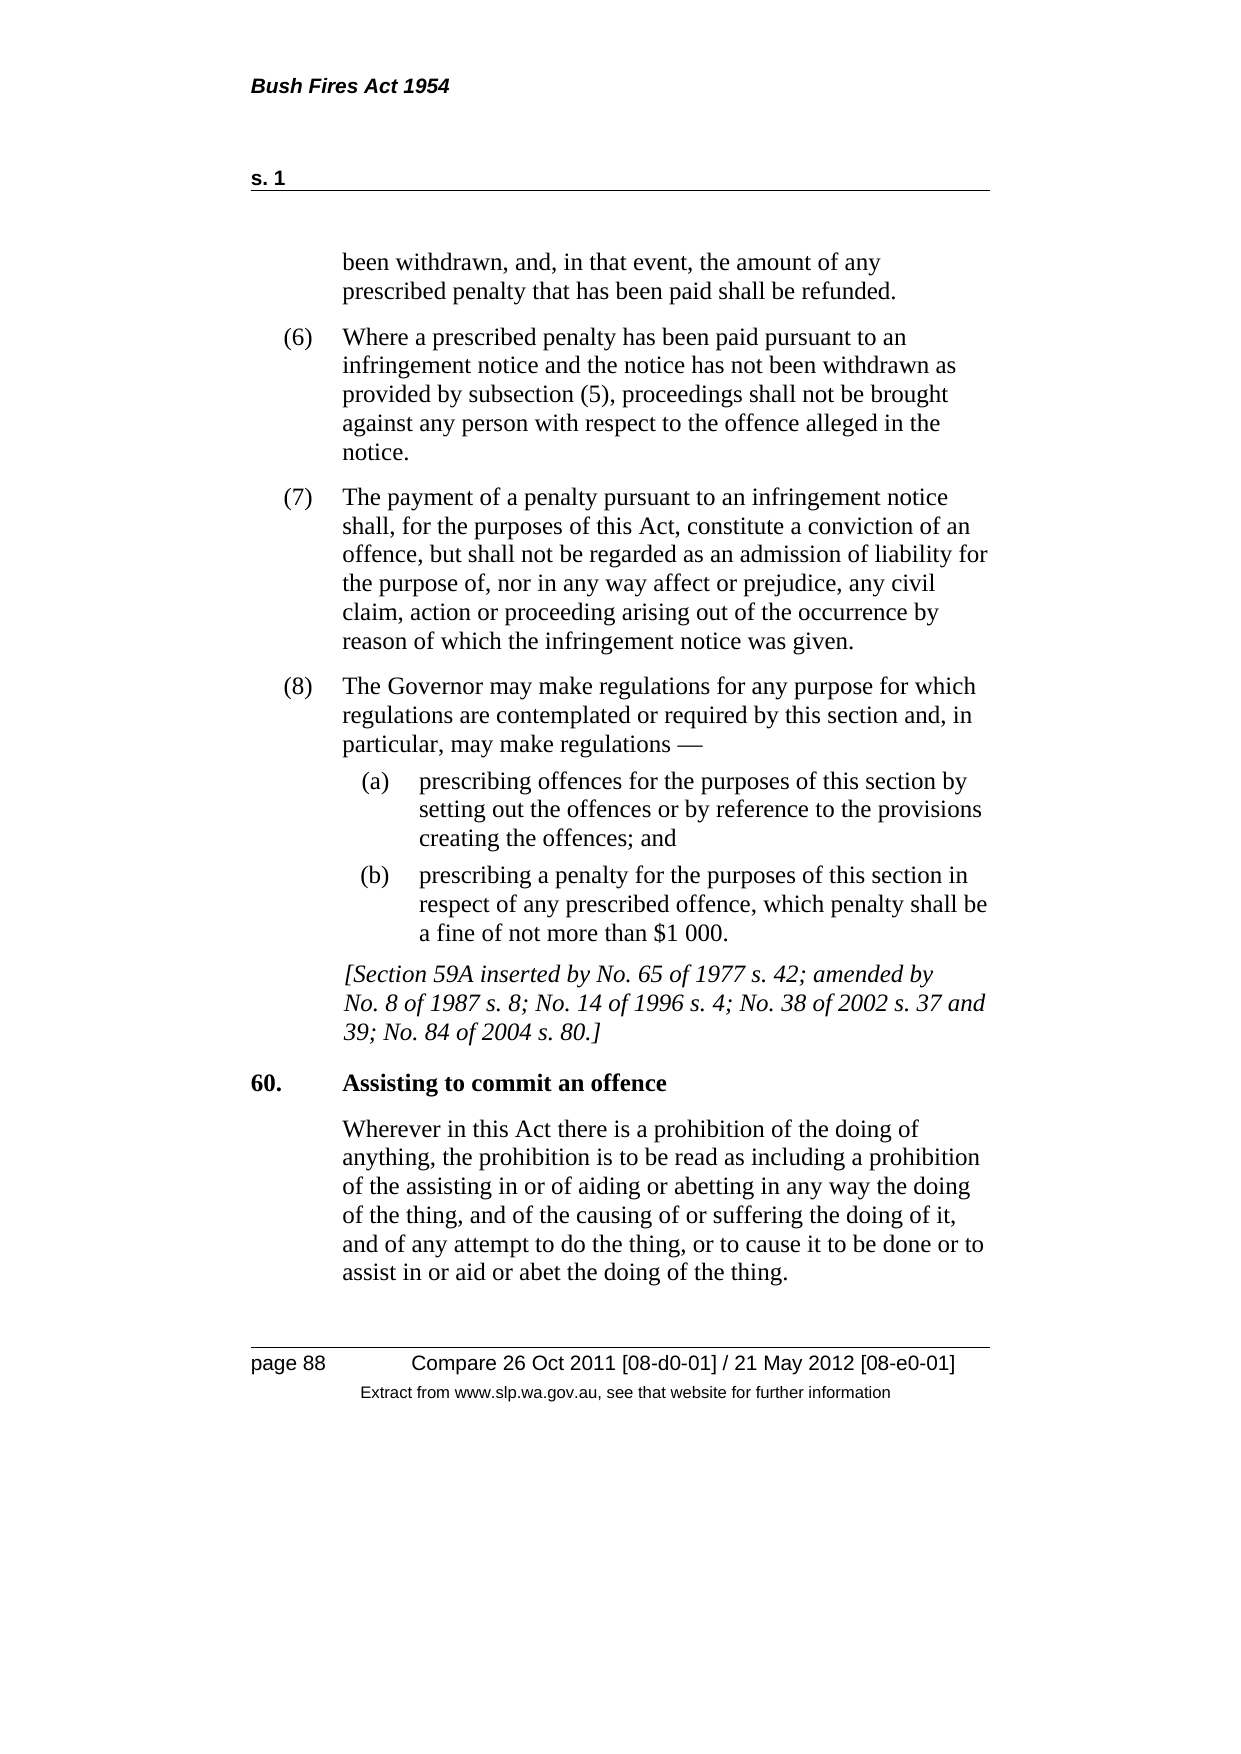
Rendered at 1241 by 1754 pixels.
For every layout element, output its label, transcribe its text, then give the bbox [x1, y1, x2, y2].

text Wherever in this Act there is a prohibition of the doing of anything, the prohibition is to be read as including a prohibition of the assisting in or of aiding or abetting in any way the doing of the thing, and of the causing of or suffering the doing of it, and of any attempt to do the thing, or to cause it to be done or to assist in or aid or abet the doing of the thing. [251, 1114, 990, 1286]
subtitle 60. Assisting to commit an offence [251, 1068, 990, 1097]
text (6) Where a prescribed penalty has been paid pursuant to an infringement notice and the notice has not been withdrawn as provided by subsection (5), proceedings shall not be brought against any person with respect to the offence alleged in the notice. [251, 322, 990, 465]
text (8) The Governor may make regulations for any purpose for which regulations are contemplated or required by this section and, in particular, may make regulations — [251, 671, 990, 757]
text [251, 247, 990, 305]
text (a) prescribing offences for the purposes of this section by setting out the offences or by reference to the provisions creating the offences; and [251, 766, 990, 852]
text (b) prescribing a penalty for the purposes of this section in respect of any prescribed offence, which penalty shall be a fine of not more than $1 000. [251, 860, 990, 947]
text [Section 59A inserted by No. 65 of 1977 s. 42; amended by No. 8 of 1987 s. 8; No. 14 of 1996 s. 4; No. 38 of 2002 s. 37 and 39; No. 84 of 2004 s. 80.] [251, 959, 990, 1045]
text (7) The payment of a penalty pursuant to an infringement notice shall, for the purposes of this Act, constitute a conviction of an offence, but shall not be regarded as an admission of liability for the purpose of, nor in any way affect or prejudice, any civil claim, action or proceeding arising out of the occurrence by reason of which the infringement notice was given. [251, 482, 990, 654]
